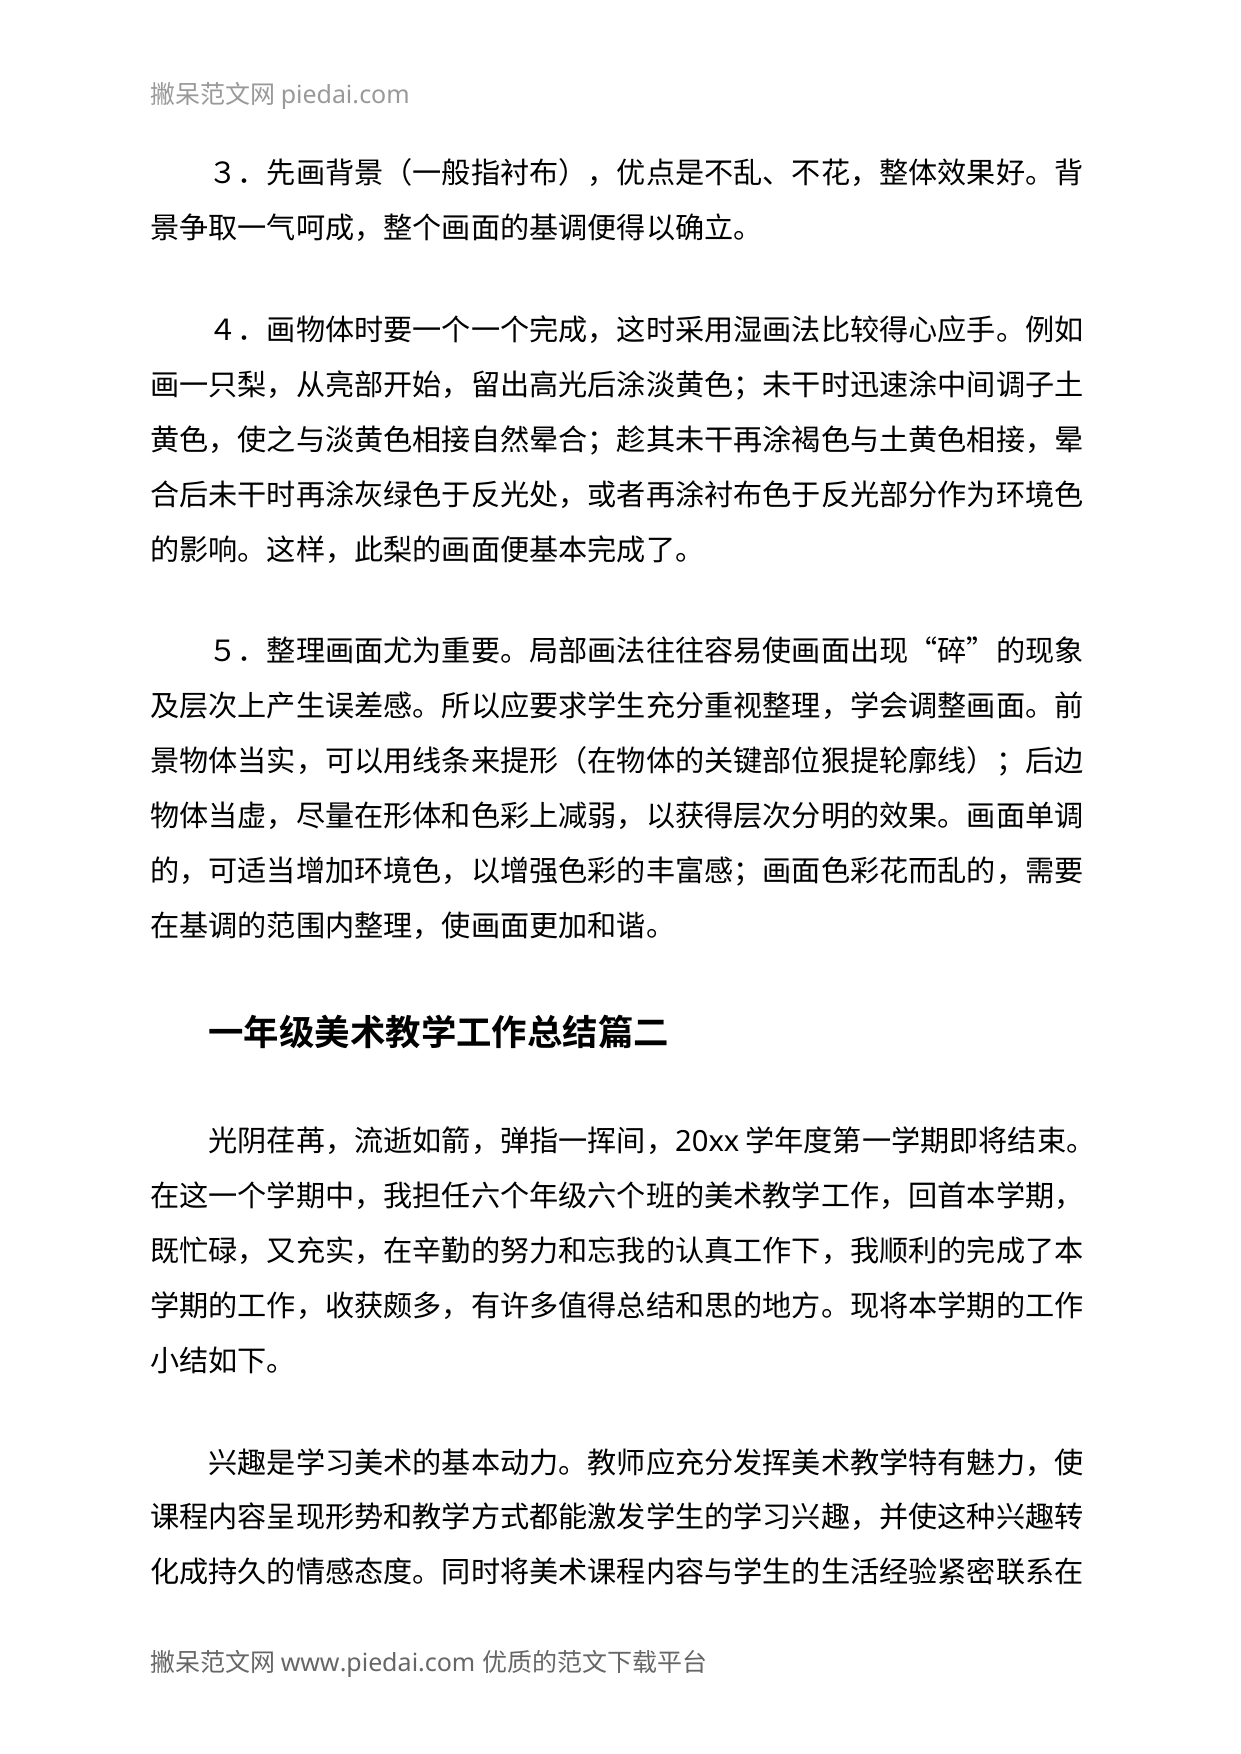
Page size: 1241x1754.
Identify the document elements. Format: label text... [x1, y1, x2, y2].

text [150, 1439, 1090, 1591]
text 一年级美术教学工作总结篇二 [150, 1004, 1090, 1056]
text ５．整理画面尤为重要。局部画法往往容易使画面出现“碎”的现象及层次上产生误差感。所以应要求学生充分重视整理，学会调整画面。前景物体当实，可以用线条来提形（在物体的关键部位狠提轮廓线）；后边物体当虚，尽量在形体和色彩上减弱，以获得层次分明的效果。画面单调的，可适当增加环境色，以增强色彩的丰富感；画面色彩花而乱的，需要在基调的范围内整理，使画面更加和谐。 [150, 628, 1090, 945]
text 光阴荏苒，流逝如箭，弹指一挥间，20xx学年度第一学期即将结束。在这一个学期中，我担任六个年级六个班的美术教学工作，回首本学期，既忙碌，又充实，在辛勤的努力和忘我的认真工作下，我顺利的完成了本学期的工作，收获颇多，有许多值得总结和思的地方。现将本学期的工作小结如下。 [150, 1118, 1090, 1380]
text ４．画物体时要一个一个完成，这时采用湿画法比较得心应手。例如画一只梨，从亮部开始，留出高光后涂淡黄色；未干时迅速涂中间调子土黄色，使之与淡黄色相接自然晕合；趁其未干再涂褐色与土黄色相接，晕合后未干时再涂灰绿色于反光处，或者再涂衬布色于反光部分作为环境色的影响。这样，此梨的画面便基本完成了。 [150, 307, 1090, 568]
text ３．先画背景（一般指衬布），优点是不乱、不花，整体效果好。背景争取一气呵成，整个画面的基调便得以确立。 [150, 150, 1090, 247]
